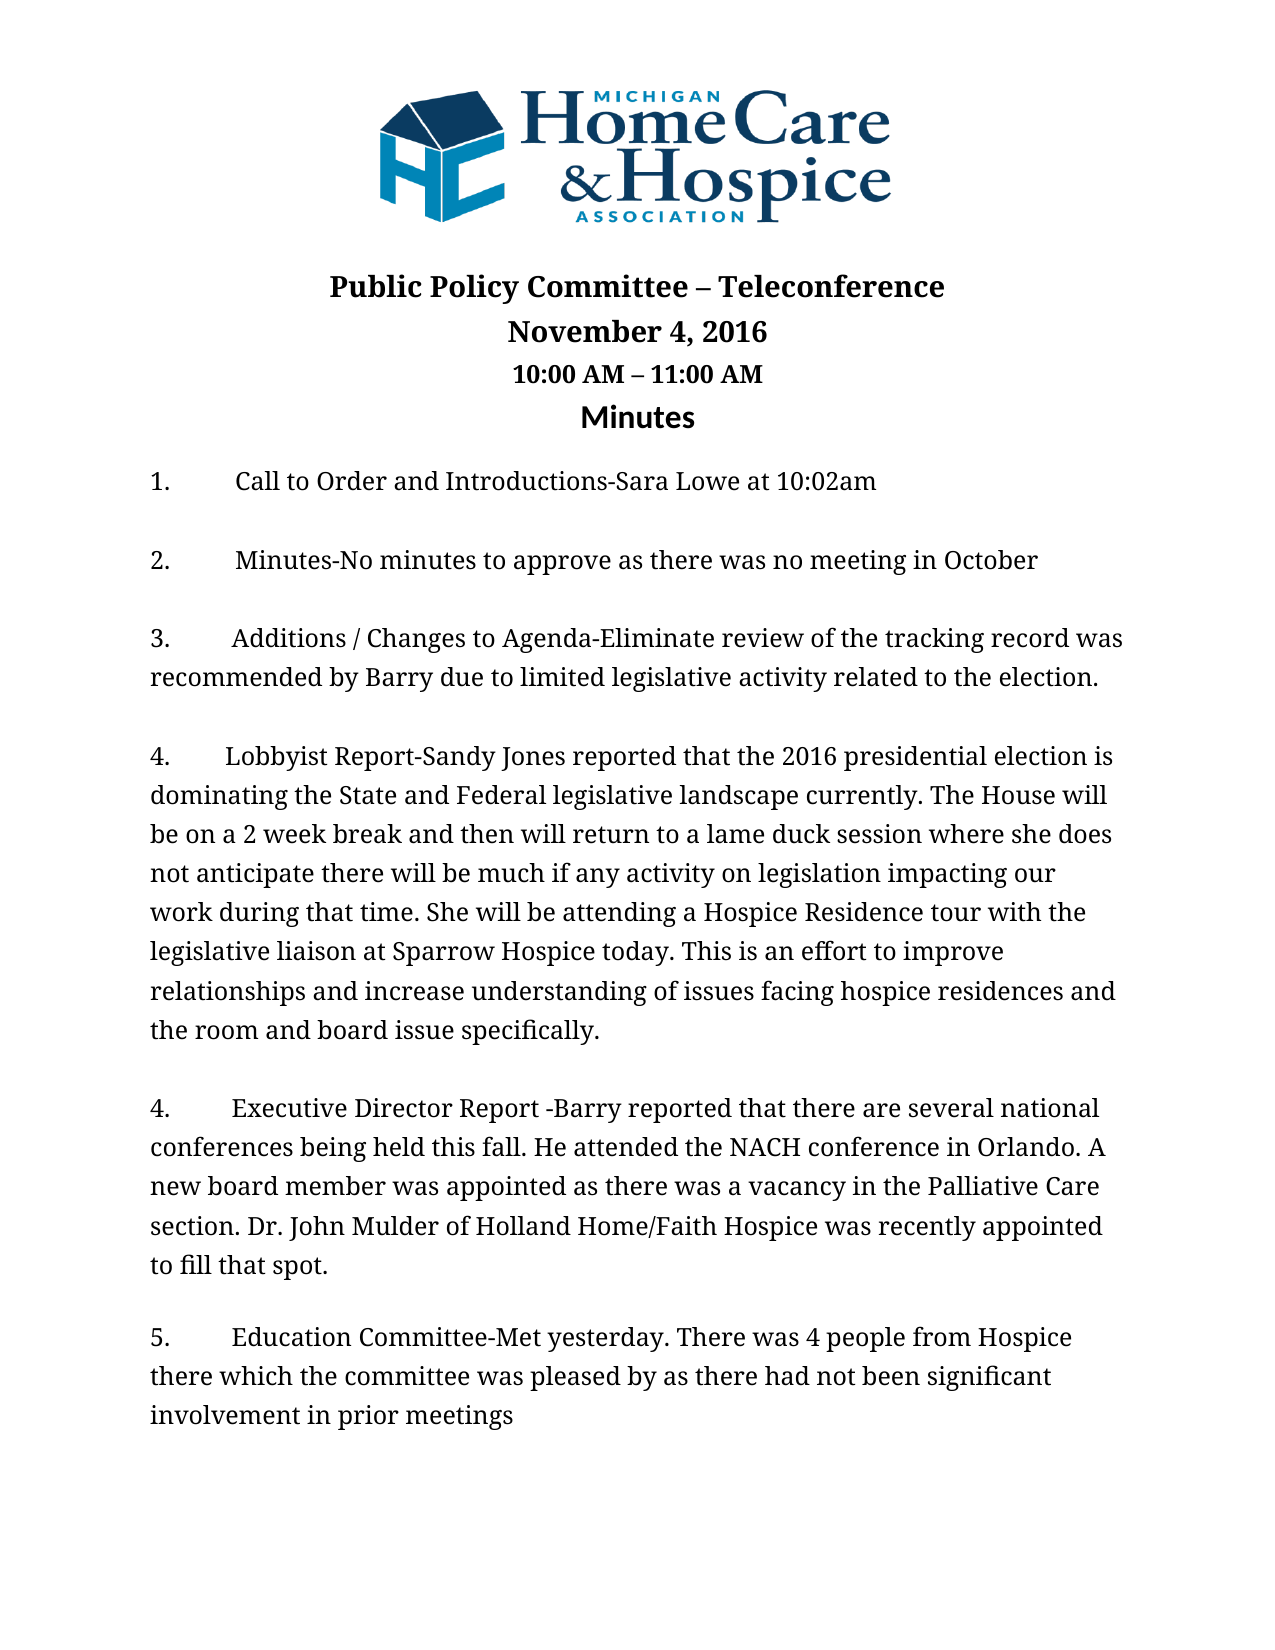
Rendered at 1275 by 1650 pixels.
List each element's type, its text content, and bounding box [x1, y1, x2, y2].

text 5. Education Committee-Met yesterday. There was 4 people from Hospice there which the committee was pleased by as there had not been significant involvement in prior meetings [150, 1319, 1125, 1432]
text 2. Minutes-No minutes to approve as there was no meeting in October [150, 503, 1125, 576]
text 4. Executive Director Report -Barry reported that there are several national conferences being held this fall. He attended the NACH conference in Orlando. A new board member was appointed as there was a vacancy in the Palliative Care section. Dr. John Mulder of Holland Home/Faith Hospice was recently appointed to fill that spot. [150, 1051, 1125, 1281]
text 4. Lobbyist Report-Sandy Jones reported that the 2016 presidential election is dominating the State and Federal legislative landscape currently. The House will be on a 2 week break and then will return to a lame duck session where she does not anticipate there will be much if any activity on legislation impacting our work during that time. She will be attending a Hospice Residence tour with the legislative liaison at Sparrow Hospice today. This is an effort to improve relationships and increase understanding of issues facing hospice residences and the room and board issue specifically. [150, 738, 1125, 1046]
text 10:00 AM – 11:00 AM [150, 357, 1125, 391]
text November 4, 2016 [150, 312, 1125, 351]
picture [369, 81, 899, 229]
text 3. Additions / Changes to Agenda-Eliminate review of the tracking record was recommended by Barry due to limited legislative activity related to the election. [150, 581, 1125, 694]
text 1. Call to Order and Introductions-Sara Lowe at 10:02am [150, 464, 1125, 498]
text Minutes [150, 396, 1125, 437]
text Public Policy Committee – Teleconference [150, 266, 1125, 306]
